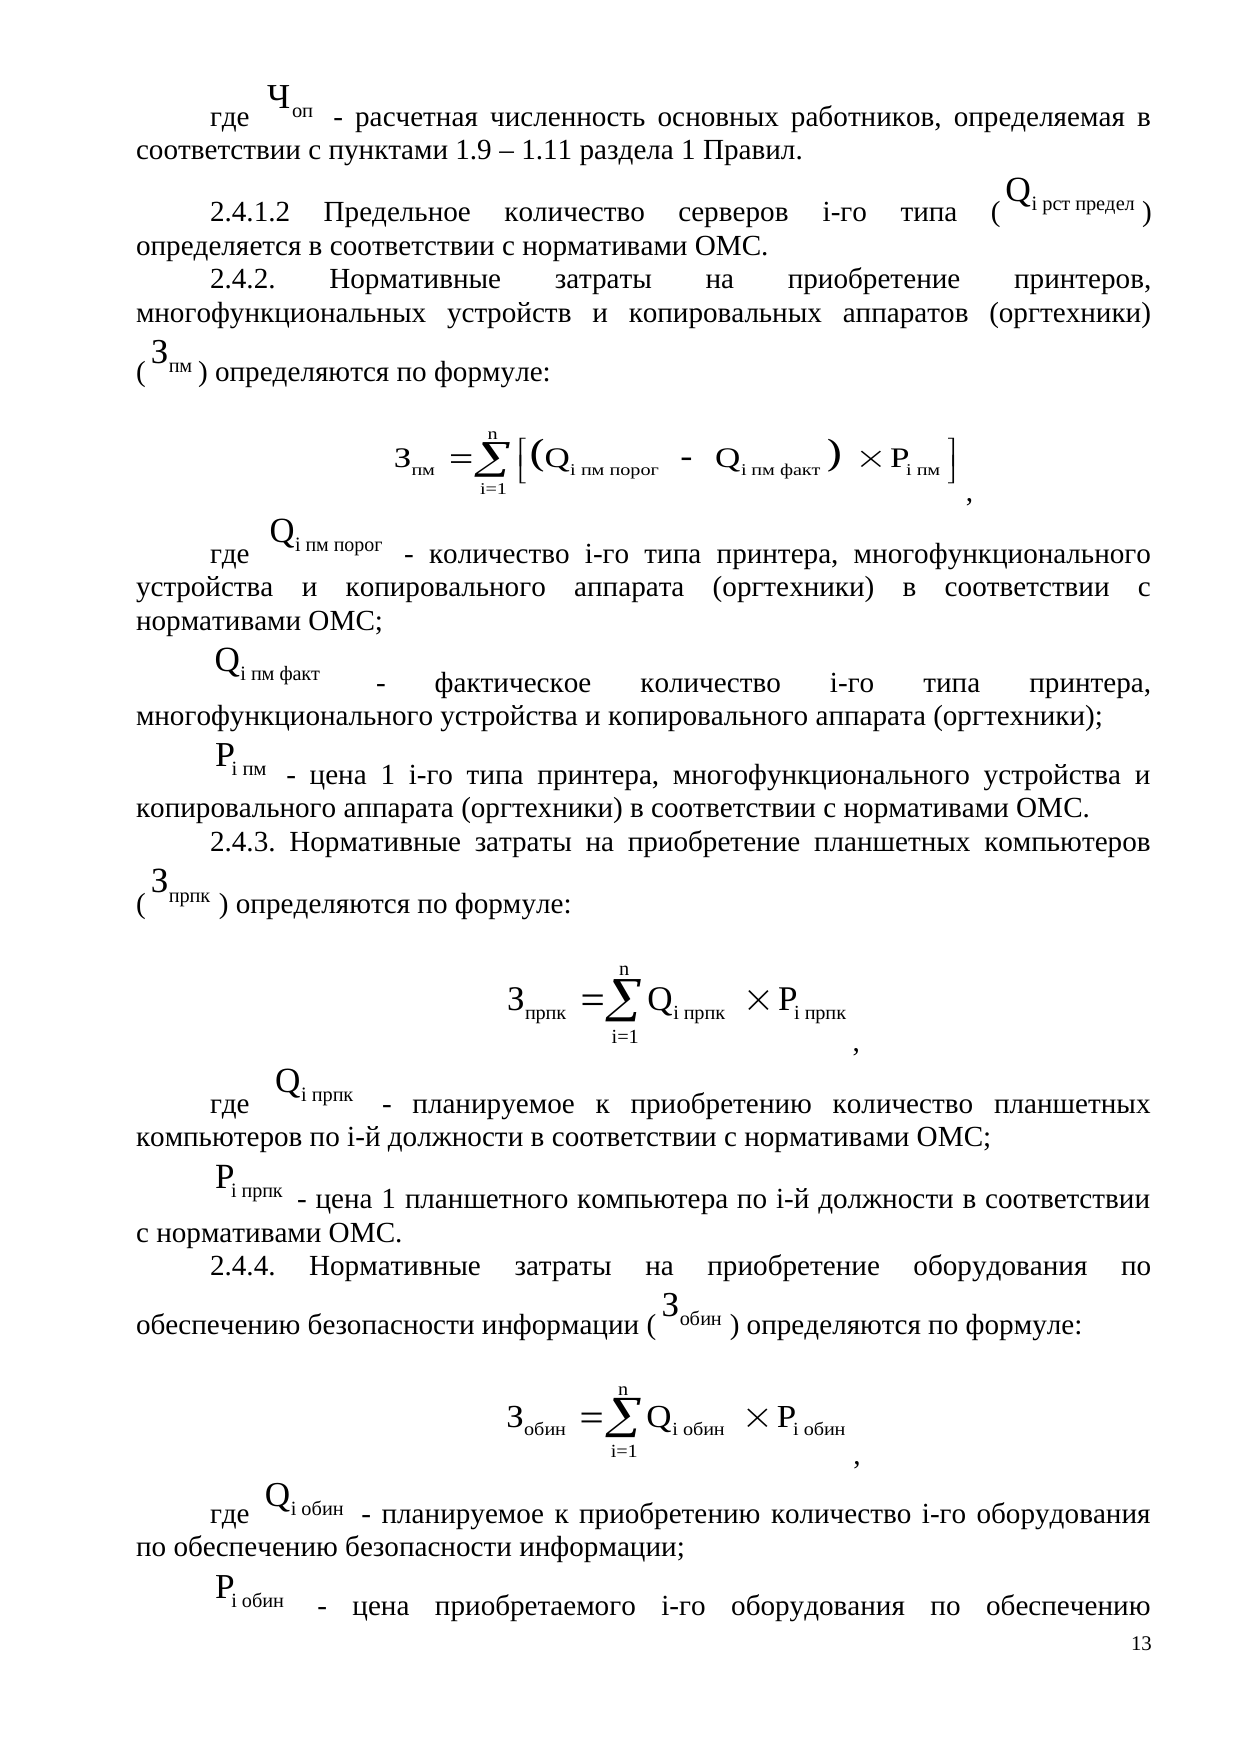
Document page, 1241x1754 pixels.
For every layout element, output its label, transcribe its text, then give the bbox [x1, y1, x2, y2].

text 2.4.4. Нормативные затраты на приобретение оборудования по обеспечению безопасности информации () определяются по формуле: [136, 1248, 1152, 1341]
text , [136, 953, 1152, 1057]
text - цена 1 планшетного компьютера по i-й должности в соответствии с нормативами ОМС. [136, 1153, 1152, 1248]
text где - планируемое к приобретению количество i-го оборудования по обеспечению безопасности информации; [136, 1471, 1152, 1563]
text 2.4.2. Нормативные затраты на приобретение принтеров, многофункциональных устройств и копировальных аппаратов (оргтехники) () определяются по формуле: [136, 262, 1152, 387]
text где - планируемое к приобретению количество планшетных компьютеров по i-й должности в соответствии с нормативами ОМС; [136, 1057, 1152, 1153]
text 2.4.3. Нормативные затраты на приобретение планшетных компьютеров () определяются по формуле: [136, 824, 1152, 920]
text где - количество i-го типа принтера, многофункционального устройства и копировального аппарата (оргтехники) в соответствии с нормативами ОМС; [136, 507, 1152, 636]
text , [136, 421, 1152, 507]
text где - расчетная численность основных работников, определяемая в соответствии с пунктами 1.9 – 1.11 раздела 1 Правил. [136, 74, 1152, 166]
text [136, 1563, 1152, 1622]
text , [136, 1374, 1152, 1471]
text 2.4.1.2 Предельное количество серверов i-го типа () определяется в соответствии с нормативами ОМС. [136, 166, 1152, 262]
text - фактическое количество i-го типа принтера, многофункционального устройства и копировального аппарата (оргтехники); [136, 636, 1152, 732]
text - цена 1 i-го типа принтера, многофункционального устройства и копировального аппарата (оргтехники) в соответствии с нормативами ОМС. [136, 732, 1152, 824]
